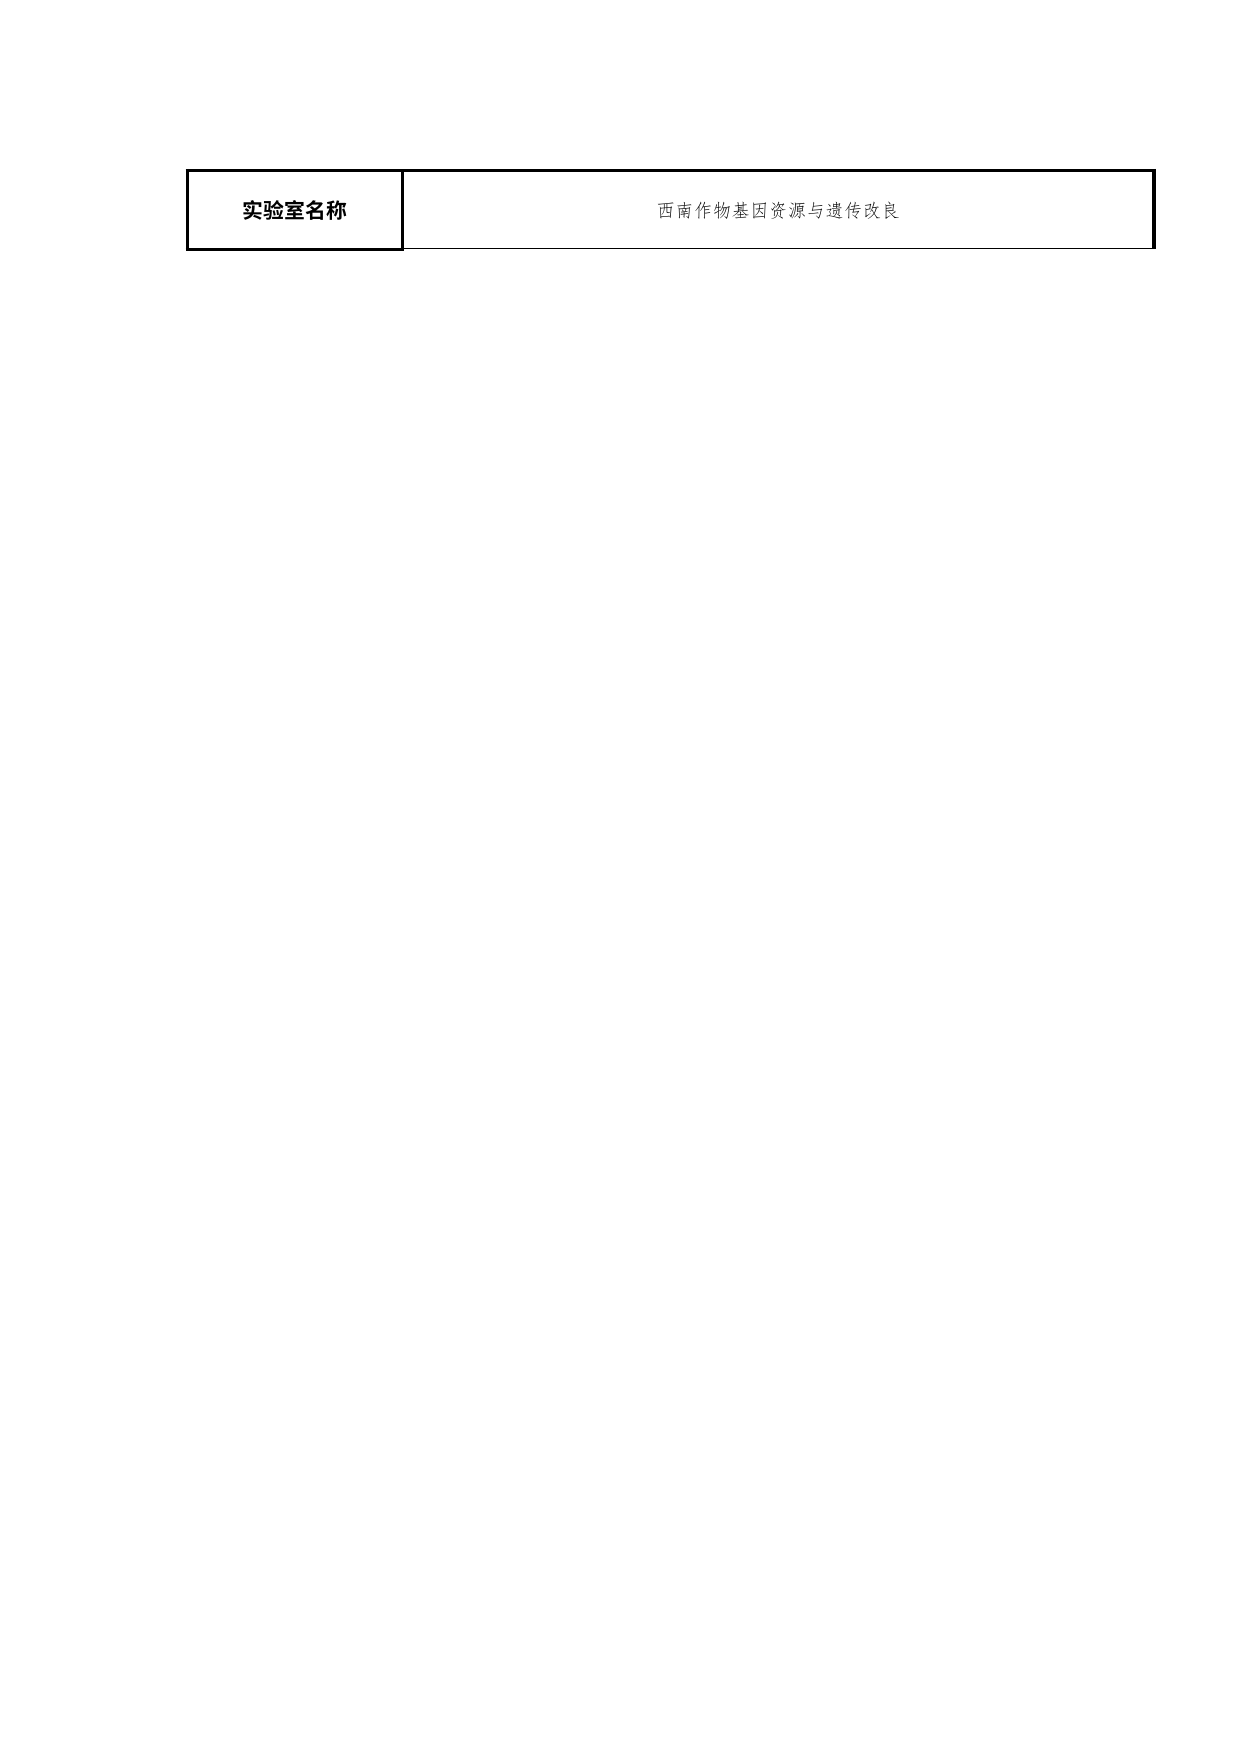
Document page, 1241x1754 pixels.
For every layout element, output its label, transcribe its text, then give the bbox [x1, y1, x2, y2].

table_header 西南作物基因资源与遗传改良 [404, 172, 1152, 248]
table_header 实验室名称 [189, 172, 401, 248]
